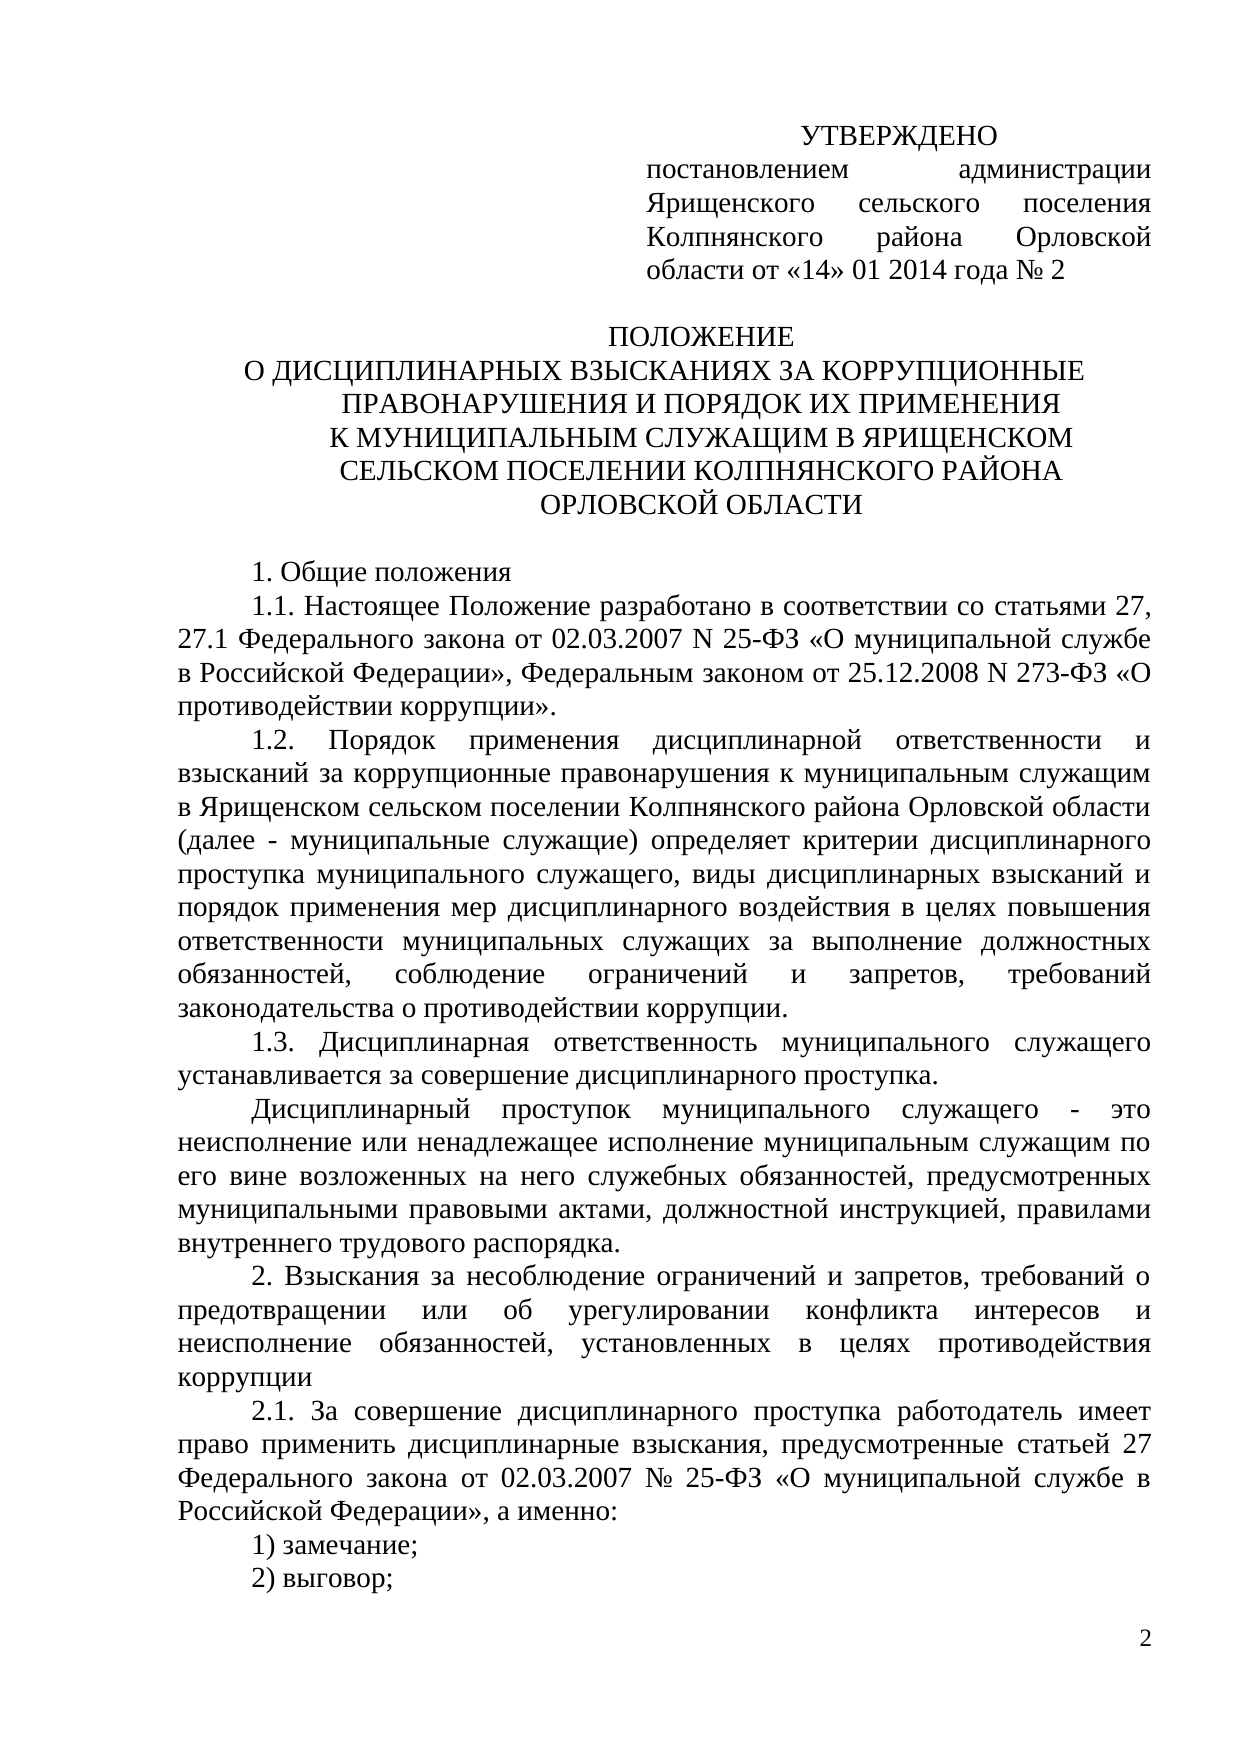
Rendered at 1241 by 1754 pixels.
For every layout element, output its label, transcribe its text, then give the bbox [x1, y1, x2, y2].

text 1) замечание; [177, 1527, 1152, 1560]
text К МУНИЦИПАЛЬНЫМ СЛУЖАЩИМ В ЯРИЩЕНСКОМ [177, 420, 1152, 453]
text 2.1. За совершение дисциплинарного проступка работодатель имеет право применить дисциплинарные взыскания, предусмотренные статьей 27 Федерального закона от 02.03.2007 № 25-ФЗ «О муниципальной службе в Российской Федерации», а именно: [177, 1393, 1152, 1527]
text 1. Общие положения [177, 554, 1152, 588]
text 2) выговор; [177, 1560, 1152, 1594]
text 1.1. Настоящее Положение разработано в соответствии со статьями 27, 27.1 Федерального закона от 02.03.2007 N 25-ФЗ «О муниципальной службе в Российской Федерации», Федеральным законом от 25.12.2008 N 273-ФЗ «О противодействии коррупции». [177, 588, 1152, 722]
text СЕЛЬСКОМ ПОСЕЛЕНИИ КОЛПНЯНСКОГО РАЙОНА [177, 453, 1152, 487]
text 1.2. Порядок применения дисциплинарной ответственности и взысканий за коррупционные правонарушения к муниципальным служащим в Ярищенском сельском поселении Колпнянского района Орловской области (далее - муниципальные служащие) определяет критерии дисциплинарного проступка муниципального служащего, виды дисциплинарных взысканий и порядок применения мер дисциплинарного воздействия в целях повышения ответственности муниципальных служащих за выполнение должностных обязанностей, соблюдение ограничений и запретов, требований законодательства о противодействии коррупции. [177, 722, 1152, 1024]
text 1.3. Дисциплинарная ответственность муниципального служащего устанавливается за совершение дисциплинарного проступка. [177, 1024, 1152, 1091]
text ПОЛОЖЕНИЕ О ДИСЦИПЛИНАРНЫХ ВЗЫСКАНИЯХ ЗА КОРРУПЦИОННЫЕ [177, 319, 1152, 386]
text ПРАВОНАРУШЕНИЯ И ПОРЯДОК ИХ ПРИМЕНЕНИЯ [177, 386, 1152, 420]
text ОРЛОВСКОЙ ОБЛАСТИ [177, 487, 1152, 521]
text Дисциплинарный проступок муниципального служащего - это неисполнение или ненадлежащее исполнение муниципальным служащим по его вине возложенных на него служебных обязанностей, предусмотренных муниципальными правовыми актами, должностной инструкцией, правилами внутреннего трудового распорядка. [177, 1091, 1152, 1258]
table_header УТВЕРЖДЕНО постановлением администрации Ярищенского сельского поселения Колпнянского района Орловской области от «14» 01 2014 года № 2 [635, 118, 1163, 286]
text 2. Взыскания за несоблюдение ограничений и запретов, требований о предотвращении или об урегулировании конфликта интересов и неисполнение обязанностей, установленных в целях противодействия коррупции [177, 1258, 1152, 1393]
